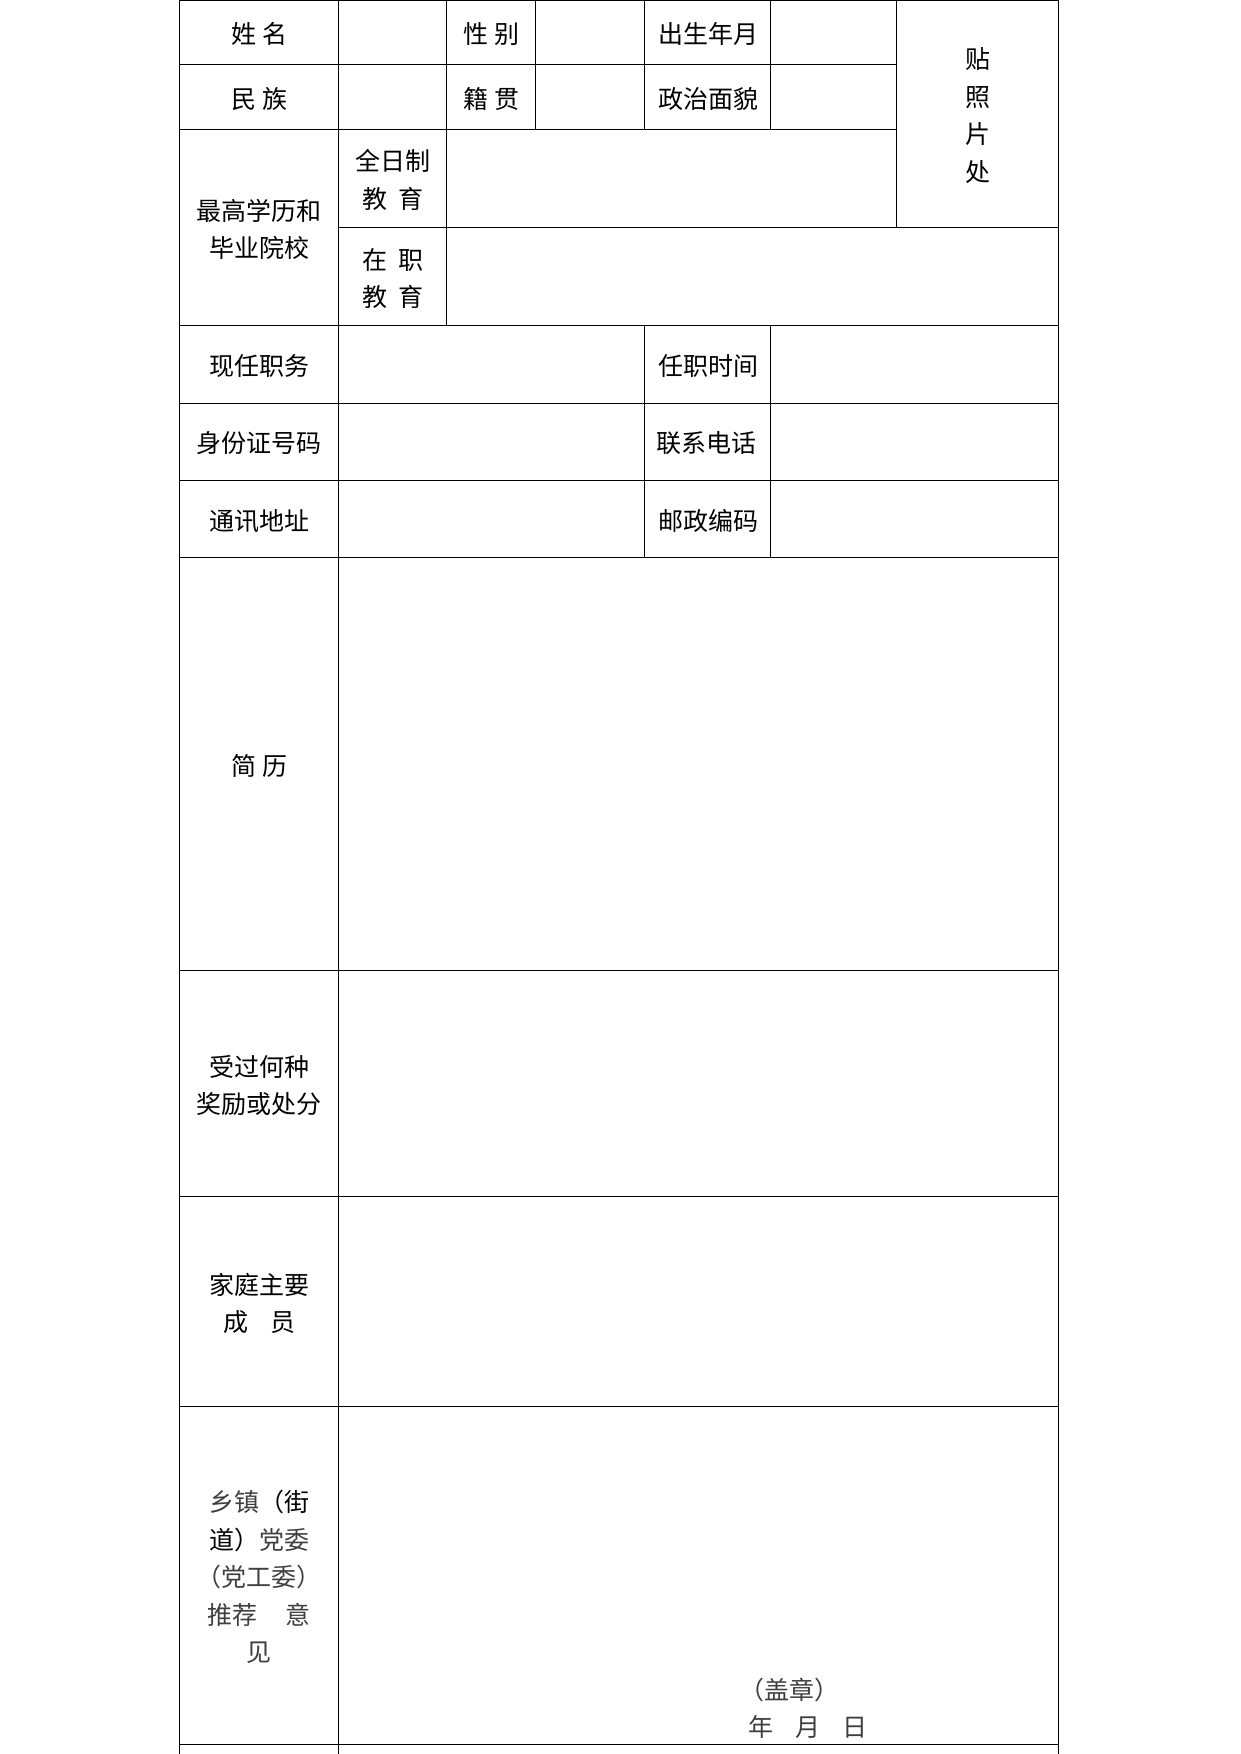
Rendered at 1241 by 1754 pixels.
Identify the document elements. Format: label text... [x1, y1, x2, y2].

table_cell [771, 65, 896, 128]
table_cell [339, 481, 644, 557]
table_cell [771, 326, 1058, 402]
table_cell [339, 404, 644, 479]
table_cell 通讯地址 [180, 481, 338, 557]
table_cell 民 族 [180, 65, 338, 128]
table_cell 乡镇（街道）党委（党工委）推荐 意 见 [180, 1407, 338, 1744]
table_cell 任职时间 [645, 326, 770, 402]
table_header 出生年月 [645, 1, 770, 64]
table_cell 最高学历和 毕业院校 [180, 130, 338, 325]
table_cell 现任职务 [180, 326, 338, 402]
table_cell （盖章） 年 月 日 [339, 1407, 1058, 1744]
table_cell 籍 贯 [447, 65, 535, 128]
table_header [771, 1, 896, 64]
table_header [536, 1, 644, 64]
table_cell [447, 228, 1058, 325]
table_header [339, 1, 446, 64]
table_header 姓 名 [180, 1, 338, 64]
table_cell [339, 326, 644, 402]
table_cell 身份证号码 [180, 404, 338, 479]
table_cell 家庭主要 成 员 [180, 1197, 338, 1406]
table_cell [339, 558, 1058, 970]
table_header 性 别 [447, 1, 535, 64]
table_cell [339, 1197, 1058, 1406]
table_cell 全日制教 育 [339, 130, 446, 227]
table_cell 政治面貌 [645, 65, 770, 128]
table_cell [771, 404, 1058, 479]
table_cell [771, 481, 1058, 557]
table_cell 联系电话 [645, 404, 770, 479]
table_cell 简 历 [180, 558, 338, 970]
table_cell 在 职 教 育 [339, 228, 446, 325]
table_cell 邮政编码 [645, 481, 770, 557]
table_cell [536, 65, 644, 128]
table_header 贴 照 片 处 [897, 1, 1058, 227]
table_cell [339, 971, 1058, 1196]
table_cell [447, 130, 896, 227]
table_cell [339, 65, 446, 128]
table_cell 受过何种 奖励或处分 [180, 971, 338, 1196]
